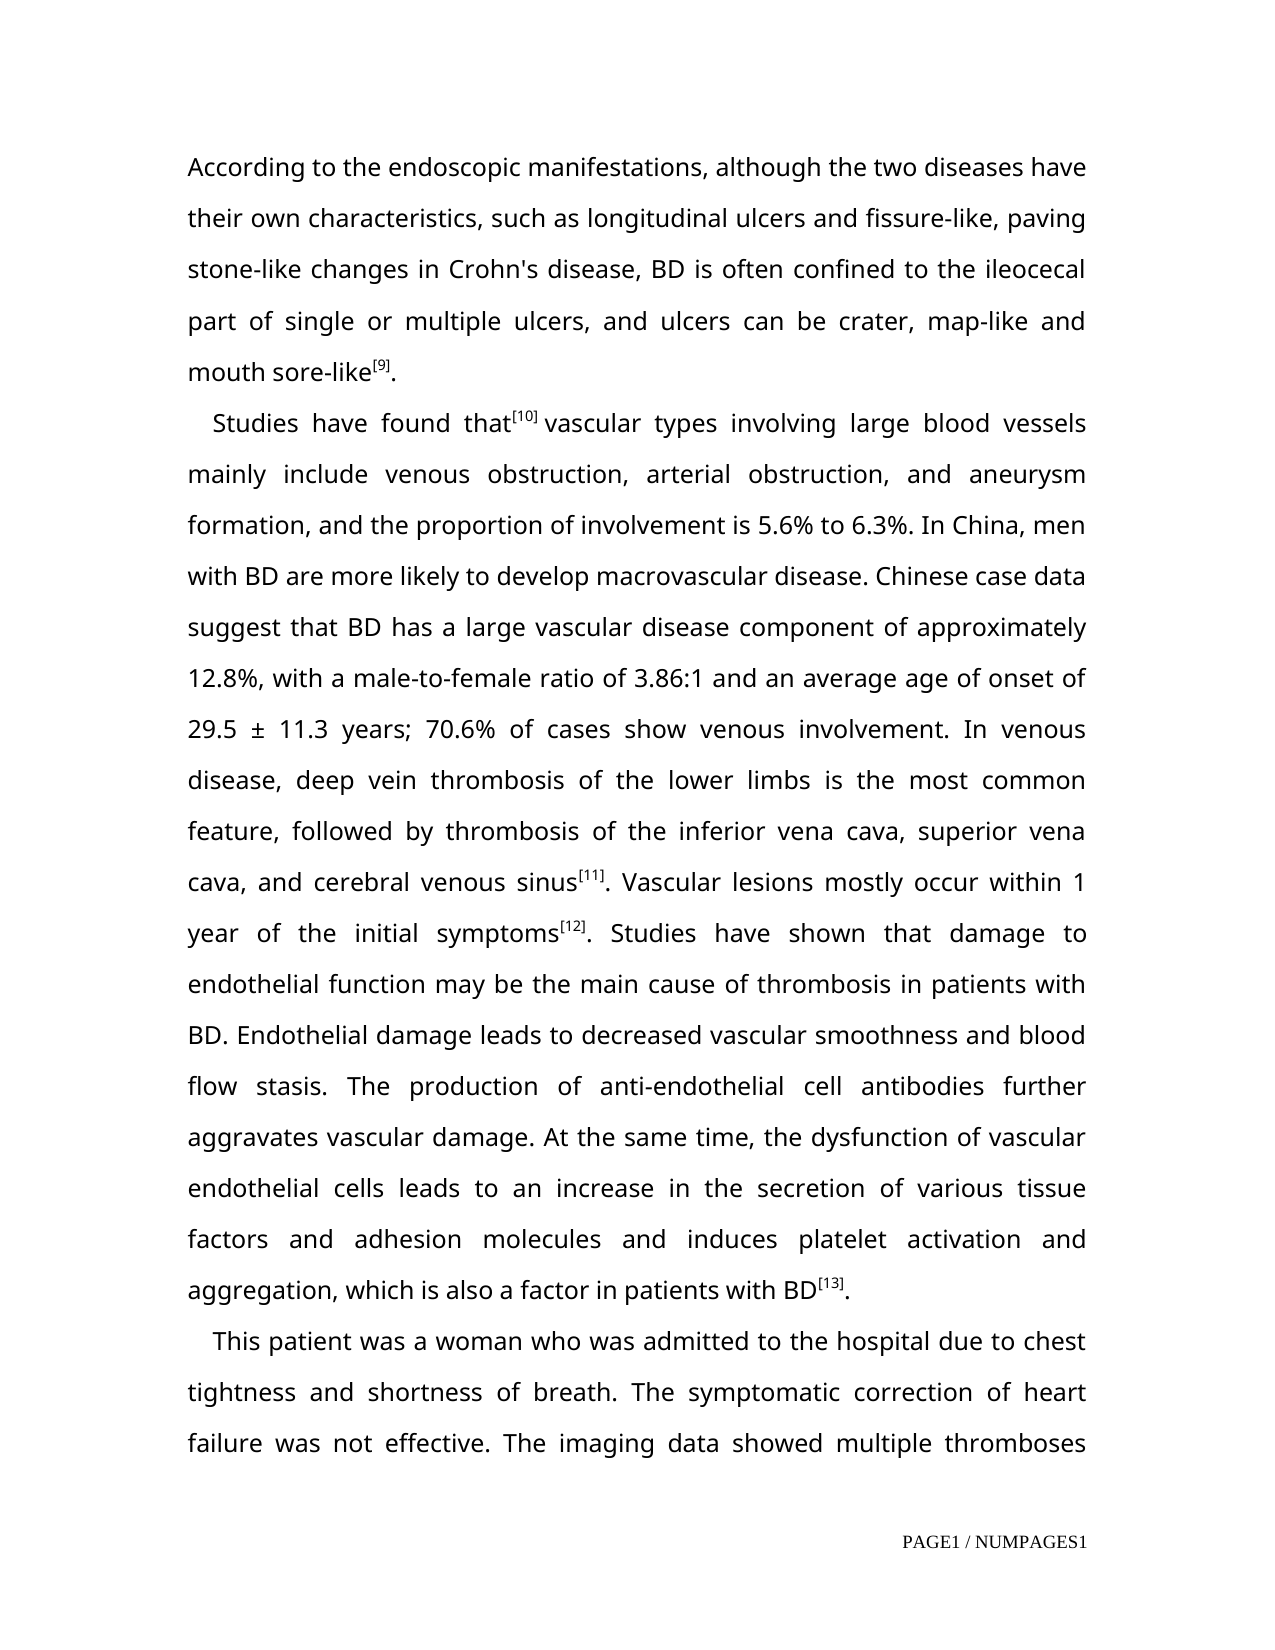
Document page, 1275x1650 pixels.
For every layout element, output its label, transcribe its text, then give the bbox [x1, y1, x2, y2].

text Studies have found that[10] vascular types involving large blood vessels mainly include venous obstruction, arterial obstruction, and aneurysm formation, and the proportion of involvement is 5.6% to 6.3%. In China, men with BD are more likely to develop macrovascular disease. Chinese case data suggest that BD has a large vascular disease component of approximately 12.8%, with a male-to-female ratio of 3.86:1 and an average age of onset of 29.5 ± 11.3 years; 70.6% of cases show venous involvement. In venous disease, deep vein thrombosis of the lower limbs is the most common feature, followed by thrombosis of the inferior vena cava, superior vena cava, and cerebral venous sinus[11]. Vascular lesions mostly occur within 1 year of the initial symptoms[12]. Studies have shown that damage to endothelial function may be the main cause of thrombosis in patients with BD. Endothelial damage leads to decreased vascular smoothness and blood flow stasis. The production of anti-endothelial cell antibodies further aggravates vascular damage. At the same time, the dysfunction of vascular endothelial cells leads to an increase in the secretion of various tissue factors and adhesion molecules and induces platelet activation and aggregation, which is also a factor in patients with BD[13]. [187, 405, 1087, 1307]
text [187, 150, 1087, 388]
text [187, 1324, 1087, 1460]
